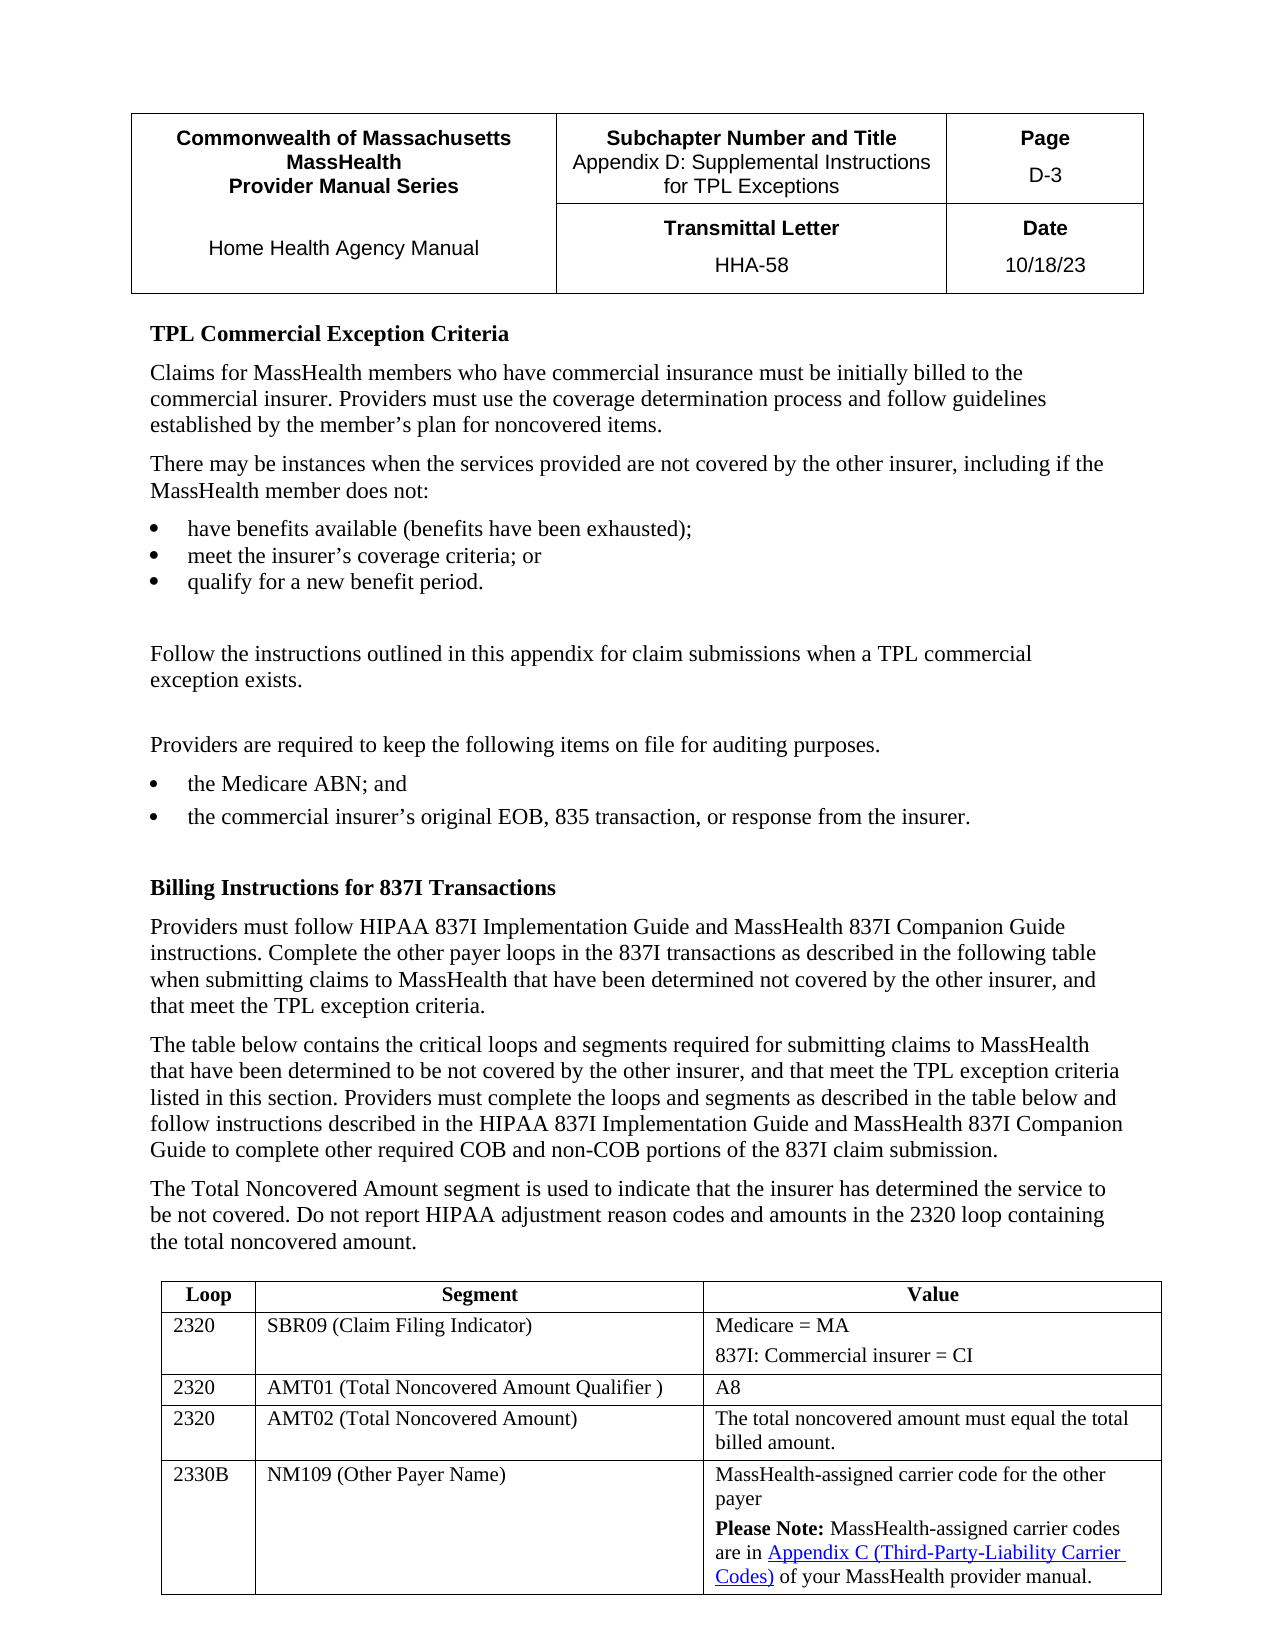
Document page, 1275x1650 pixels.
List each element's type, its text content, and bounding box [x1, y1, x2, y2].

table_header Loop [162, 1282, 255, 1312]
table_cell 2320 [162, 1313, 255, 1374]
text Claims for MassHealth members who have commercial insurance must be initially billed to the commercial insurer. Providers must use the coverage determination process and follow guidelines established by the member’s plan for noncovered items. [150, 359, 1125, 438]
text Billing Instructions for 837I Transactions [150, 874, 1147, 901]
text Providers are required to keep the following items on file for auditing purposes. [150, 731, 1125, 758]
table_cell 2320 [162, 1406, 255, 1460]
table_cell Medicare = MA 837I: Commercial insurer = CI [704, 1313, 1161, 1374]
table_cell Transmittal Letter HHA-58 [557, 204, 946, 292]
table_header Subchapter Number and Title Appendix D: Supplemental Instructions for TPL Exceptions [557, 114, 946, 202]
text There may be instances when the services provided are not covered by the other insurer, including if the MassHealth member does not: [150, 450, 1125, 503]
list qualify for a new benefit period. [150, 568, 1125, 594]
table_cell The total noncovered amount must equal the total billed amount. [704, 1406, 1161, 1460]
text The Total Noncovered Amount segment is used to indicate that the insurer has determined the service to be not covered. Do not report HIPAA adjustment reason codes and amounts in the 2320 loop containing the total noncovered amount. [150, 1175, 1125, 1254]
table_cell AMT02 (Total Noncovered Amount) [256, 1406, 703, 1460]
table_header Page D-3 [947, 114, 1143, 202]
table_cell 2320 [162, 1375, 255, 1405]
text The table below contains the critical loops and segments required for submitting claims to MassHealth that have been determined to be not covered by the other insurer, and that meet the TPL exception criteria listed in this section. Providers must complete the loops and segments as described in the table below and follow instructions described in the HIPAA 837I Implementation Guide and MassHealth 837I Companion Guide to complete other required COB and non-COB portions of the 837I claim submission. [150, 1031, 1125, 1163]
table_header Value [704, 1282, 1161, 1312]
table_cell A8 [704, 1375, 1161, 1405]
text Follow the instructions outlined in this appendix for claim submissions when a TPL commercial exception exists. [150, 640, 1125, 692]
table_header Segment [256, 1282, 703, 1312]
list the commercial insurer’s original EOB, 835 transaction, or response from the insurer. [150, 803, 1125, 829]
text Providers must follow HIPAA 837I Implementation Guide and MassHealth 837I Companion Guide instructions. Complete the other payer loops in the 837I transactions as described in the following table when submitting claims to MassHealth that have been determined not covered by the other insurer, and that meet the TPL exception criteria. [150, 913, 1125, 1018]
table_header Commonwealth of Massachusetts MassHealth Provider Manual Series [132, 114, 556, 202]
table_cell SBR09 (Claim Filing Indicator) [256, 1313, 703, 1374]
table_cell Home Health Agency Manual [132, 203, 556, 292]
list the Medicare ABN; and [150, 770, 1125, 796]
table_cell AMT01 (Total Noncovered Amount Qualifier ) [256, 1375, 703, 1405]
table_cell 2330B [162, 1461, 255, 1594]
table_cell Date 10/18/23 [947, 204, 1143, 292]
table_cell NM109 (Other Payer Name) [256, 1461, 703, 1594]
list meet the insurer’s coverage criteria; or [150, 542, 1125, 568]
list have benefits available (benefits have been exhausted); [150, 516, 1125, 542]
table_cell MassHealth-assigned carrier code for the other payer Please Note: MassHealth-assigned carrier codes are in Appendix C (Third-Party-Liability Carrier Codes) of your MassHealth provider manual. [704, 1461, 1161, 1594]
text TPL Commercial Exception Criteria [150, 320, 1147, 346]
